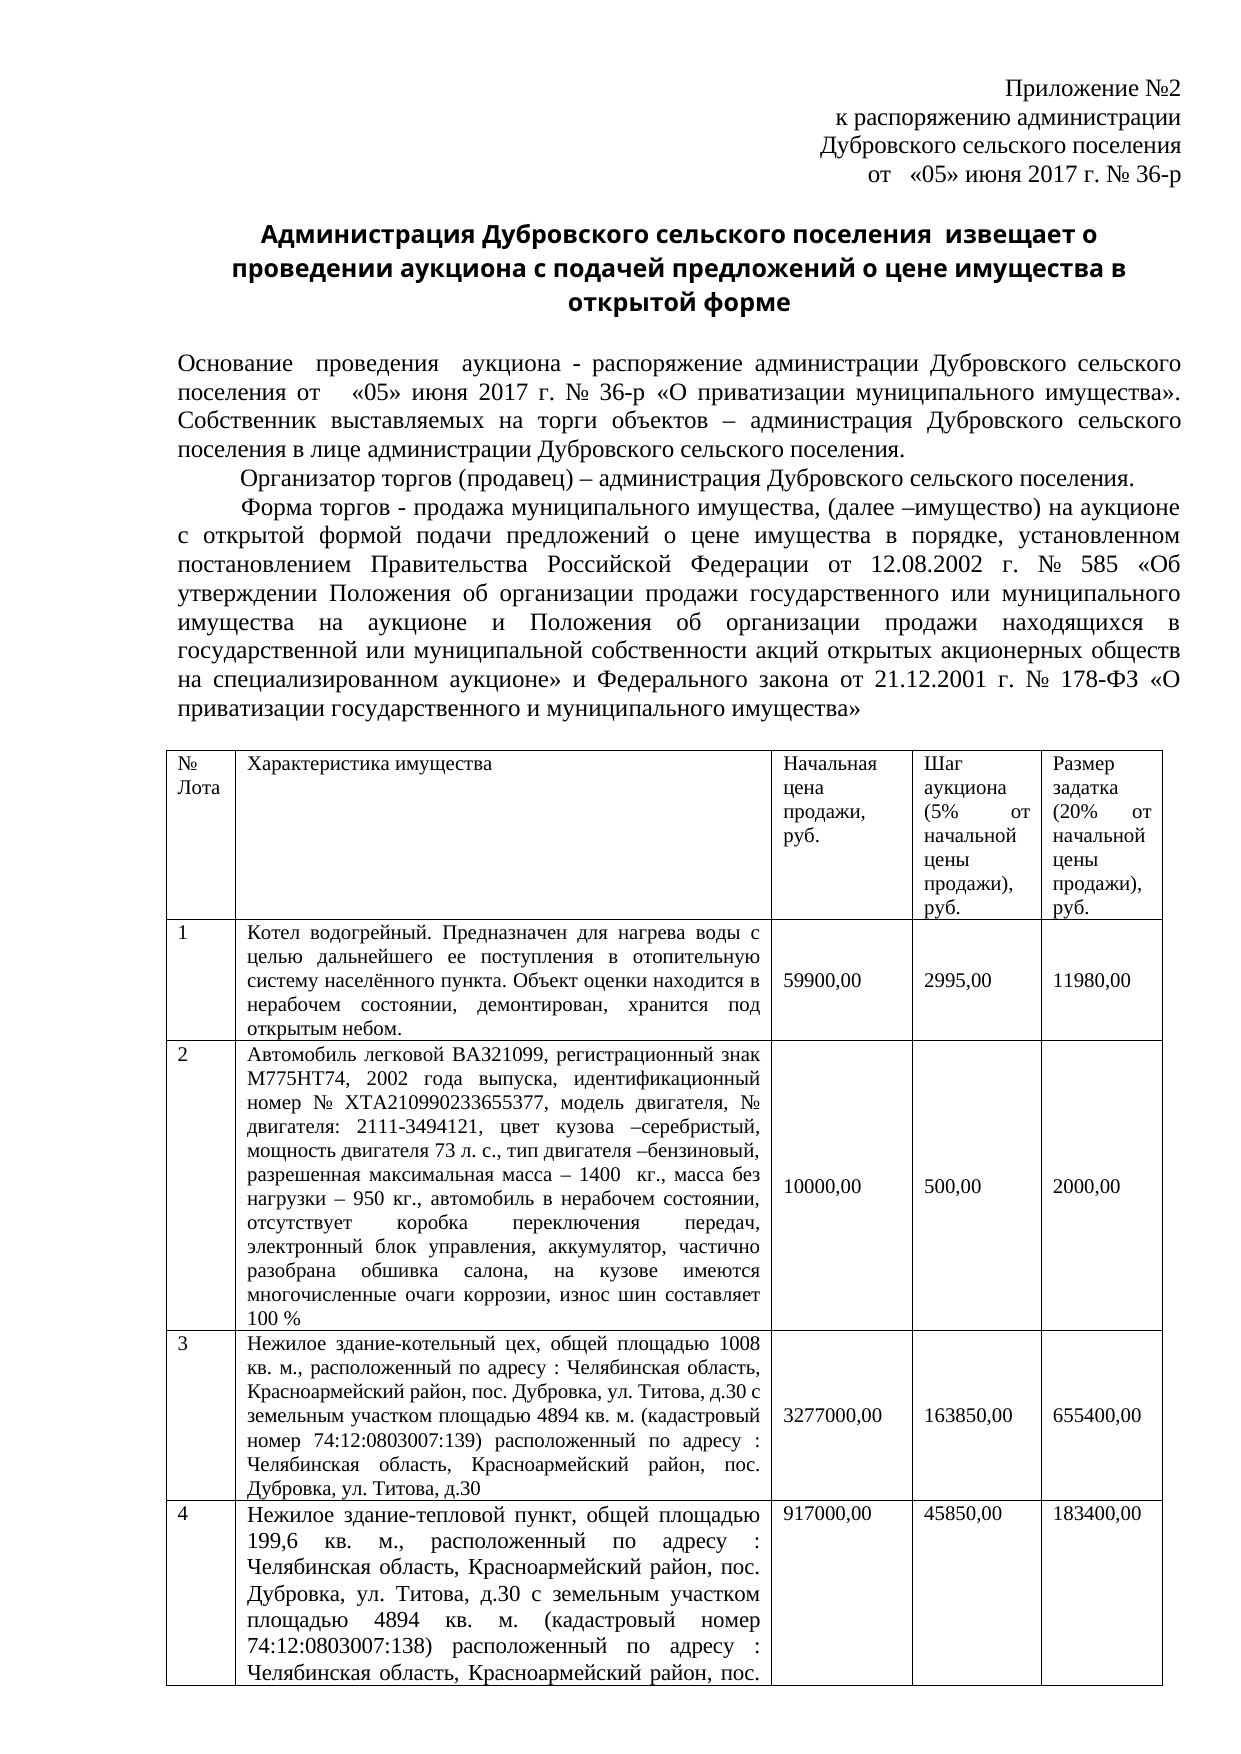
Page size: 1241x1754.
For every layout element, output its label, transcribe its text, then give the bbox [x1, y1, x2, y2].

text к распоряжению администрации [177, 102, 1181, 131]
table_cell 3277000,00 [772, 1331, 912, 1500]
table_cell Нежилое здание-котельный цех, общей площадью 1008 кв. м., расположенный по адресу : Челябинская область, Красноармейский район, пос. Дубровка, ул. Титова, д.30 с земельным участком площадью 4894 кв. м. (кадастровый номер 74:12:0803007:139) расположенный по адресу : Челябинская область, Красноармейский район, пос. Дубровка, ул. Титова, д.30 [236, 1331, 771, 1500]
table_cell Котел водогрейный. Предназначен для нагрева воды с целью дальнейшего ее поступления в отопительную систему населённого пункта. Объект оценки находится в нерабочем состоянии, демонтирован, хранится под открытым небом. [236, 920, 771, 1040]
table_cell Автомобиль легковой ВАЗ21099, регистрационный знак М775НТ74, 2002 года выпуска, идентификационный номер № ХТА210990233655377, модель двигателя, № двигателя: 2111-3494121, цвет кузова –серебристый, мощность двигателя 73 л. с., тип двигателя –бензиновый, разрешенная максимальная масса – 1400 кг., масса без нагрузки – 950 кг., автомобиль в нерабочем состоянии, отсутствует коробка переключения передач, электронный блок управления, аккумулятор, частично разобрана обшивка салона, на кузове имеются многочисленные очаги коррозии, износ шин составляет 100 % [236, 1041, 771, 1330]
table_header Размер задатка (20% от начальной цены продажи), руб. [1042, 751, 1162, 919]
text Основание проведения аукциона - распоряжение администрации Дубровского сельского поселения от «05» июня 2017 г. № 36-р «О приватизации муниципального имущества». Собственник выставляемых на торги объектов – администрация Дубровского сельского поселения в лице администрации Дубровского сельского поселения. [177, 348, 1181, 463]
text Приложение №2 [177, 73, 1181, 102]
table_cell 4 [167, 1501, 235, 1685]
table_cell 3 [167, 1331, 235, 1500]
text Дубровского сельского поселения [177, 131, 1181, 159]
table_cell 1 [167, 920, 235, 1040]
table_cell 500,00 [913, 1041, 1041, 1330]
table_cell 183400,00 [1042, 1501, 1162, 1685]
text Организатор торгов (продавец) – администрация Дубровского сельского поселения. [177, 463, 1181, 492]
table_cell 163850,00 [913, 1331, 1041, 1500]
table_header Шаг аукциона (5% от начальной цены продажи), руб. [913, 751, 1041, 919]
table_header Характеристика имущества [236, 751, 771, 919]
table_cell 11980,00 [1042, 920, 1162, 1040]
text от «05» июня 2017 г. № 36-р [177, 159, 1181, 188]
table_header № Лота [167, 751, 235, 919]
table_cell 59900,00 [772, 920, 912, 1040]
table_cell 45850,00 [913, 1501, 1041, 1685]
table_cell 2 [167, 1041, 235, 1330]
table_cell 2995,00 [913, 920, 1041, 1040]
table_cell 917000,00 [772, 1501, 912, 1685]
text Администрация Дубровского сельского поселения извещает о проведении аукциона с подачей предложений о цене имущества в открытой форме [177, 217, 1181, 319]
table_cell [236, 1501, 771, 1685]
table_cell 10000,00 [772, 1041, 912, 1330]
table_cell 655400,00 [1042, 1331, 1162, 1500]
table_cell 2000,00 [1042, 1041, 1162, 1330]
table_header Начальная цена продажи, руб. [772, 751, 912, 919]
text Форма торгов - продажа муниципального имущества, (далее –имущество) на аукционе с открытой формой подачи предложений о цене имущества в порядке, установленном постановлением Правительства Российской Федерации от 12.08.2002 г. № 585 «Об утверждении Положения об организации продажи государственного или муниципального имущества на аукционе и Положения об организации продажи находящихся в государственной или муниципальной собственности акций открытых акционерных обществ на специализированном аукционе» и Федерального закона от 21.12.2001 г. № 178-ФЗ «О приватизации государственного и муниципального имущества» [177, 492, 1181, 722]
